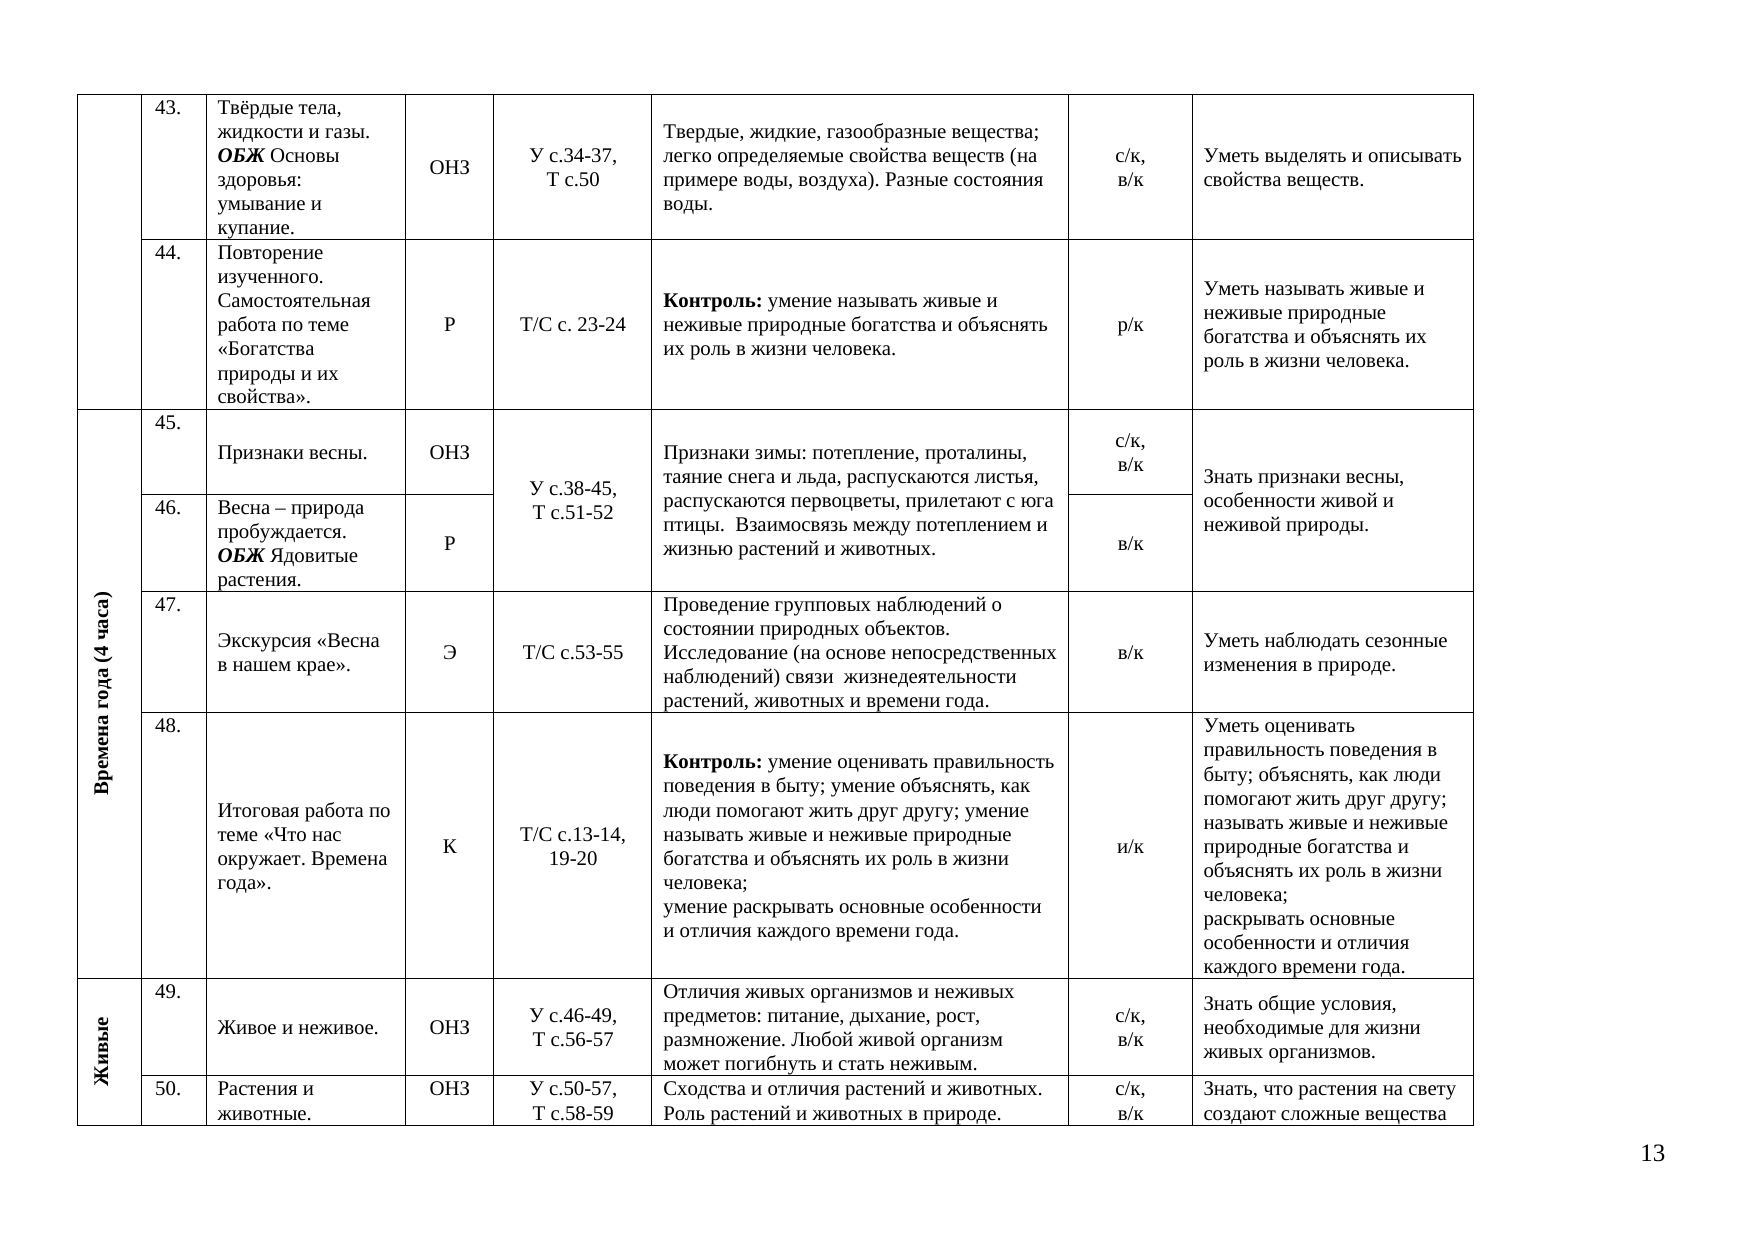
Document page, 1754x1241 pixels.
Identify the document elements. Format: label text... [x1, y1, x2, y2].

table_cell Твёрдые тела, жидкости и газы. ОБЖ Основы здоровья: умывание и купание. [207, 95, 405, 239]
table_cell Весна – природа пробуждается. ОБЖ Ядовитые растения. [207, 495, 405, 591]
table_cell Повторение изученного. Самостоятельная работа по теме «Богатства природы и их свойства». [207, 240, 405, 408]
table_cell Времена года (4 часа) [78, 410, 141, 978]
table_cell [1193, 1076, 1473, 1124]
table_cell ОНЗ [406, 95, 493, 239]
table_cell Знать общие условия, необходимые для жизни живых организмов. [1193, 979, 1473, 1075]
table_cell Контроль: умение оценивать правильность поведения в быту; умение объяснять, как люди помогают жить друг другу; умение называть живые и неживые природные богатства и объяснять их роль в жизни человека; умение раскрывать основные особенности и отличия каждого времени года. [652, 713, 1068, 978]
table_cell Уметь наблюдать сезонные изменения в природе. [1193, 592, 1473, 712]
table_cell Т/С с.53-55 [494, 592, 651, 712]
table_cell [142, 979, 206, 1075]
table_cell Признаки весны. [207, 410, 405, 494]
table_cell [207, 1076, 405, 1124]
table_cell Уметь выделять и описывать свойства веществ. [1193, 95, 1473, 239]
table_cell [142, 713, 206, 978]
table_cell Живые обитатели планеты (11 часов) [78, 979, 141, 1124]
table_cell [142, 95, 206, 239]
table_cell с/к, в/к [1069, 95, 1192, 239]
table_cell У с.46-49, Т с.56-57 [494, 979, 651, 1075]
table_cell [142, 592, 206, 712]
table_cell и/к [1069, 713, 1192, 978]
table_cell с/к, в/к [1069, 979, 1192, 1075]
table_cell Экскурсия «Весна в нашем крае». [207, 592, 405, 712]
table_cell [142, 495, 206, 591]
table_cell Э [406, 592, 493, 712]
table_cell Знать признаки весны, особенности живой и неживой природы. [1193, 410, 1473, 591]
table_cell У с.38-45, Т с.51-52 [494, 410, 651, 591]
table_cell с/к, в/к [1069, 410, 1192, 494]
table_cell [652, 1076, 1068, 1124]
table_cell Уметь называть живые и неживые природные богатства и объяснять их роль в жизни человека. [1193, 240, 1473, 408]
table_cell в/к [1069, 495, 1192, 591]
table_cell [142, 1076, 206, 1124]
table_cell Р [406, 240, 493, 408]
table_cell К [406, 713, 493, 978]
table_cell ОНЗ [406, 979, 493, 1075]
table_cell Р [406, 495, 493, 591]
table_cell [142, 240, 206, 408]
table_cell Признаки зимы: потепление, проталины, таяние снега и льда, распускаются листья, распускаются первоцветы, прилетают с юга птицы. Взаимосвязь между потеплением и жизнью растений и животных. [652, 410, 1068, 591]
table_cell Живое и неживое. [207, 979, 405, 1075]
table_cell Т/С с. 23-24 [494, 240, 651, 408]
table_cell Контроль: умение называть живые и неживые природные богатства и объяснять их роль в жизни человека. [652, 240, 1068, 408]
table_cell Отличия живых организмов и неживых предметов: питание, дыхание, рост, размножение. Любой живой организм может погибнуть и стать неживым. [652, 979, 1068, 1075]
table_cell с/к, в/к [1069, 1076, 1192, 1124]
table_cell Т/С с.13-14, 19-20 [494, 713, 651, 978]
table_cell ОНЗ [406, 410, 493, 494]
table_cell У с.34-37, Т с.50 [494, 95, 651, 239]
table_cell ОНЗ [406, 1076, 493, 1124]
table_cell Проведение групповых наблюдений о состоянии природных объектов. Исследование (на основе непосредственных наблюдений) связи жизнедеятельности растений, животных и времени года. [652, 592, 1068, 712]
table_cell Уметь оценивать правильность поведения в быту; объяснять, как люди помогают жить друг другу; называть живые и неживые природные богатства и объяснять их роль в жизни человека; раскрывать основные особенности и отличия каждого времени года. [1193, 713, 1473, 978]
table_cell р/к [1069, 240, 1192, 408]
table_cell в/к [1069, 592, 1192, 712]
table_cell Твердые, жидкие, газообразные вещества; легко определяемые свойства веществ (на примере воды, воздуха). Разные состояния воды. [652, 95, 1068, 239]
table_cell Итоговая работа по теме «Что нас окружает. Времена года». [207, 713, 405, 978]
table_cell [494, 1076, 651, 1124]
table_cell [142, 410, 206, 494]
